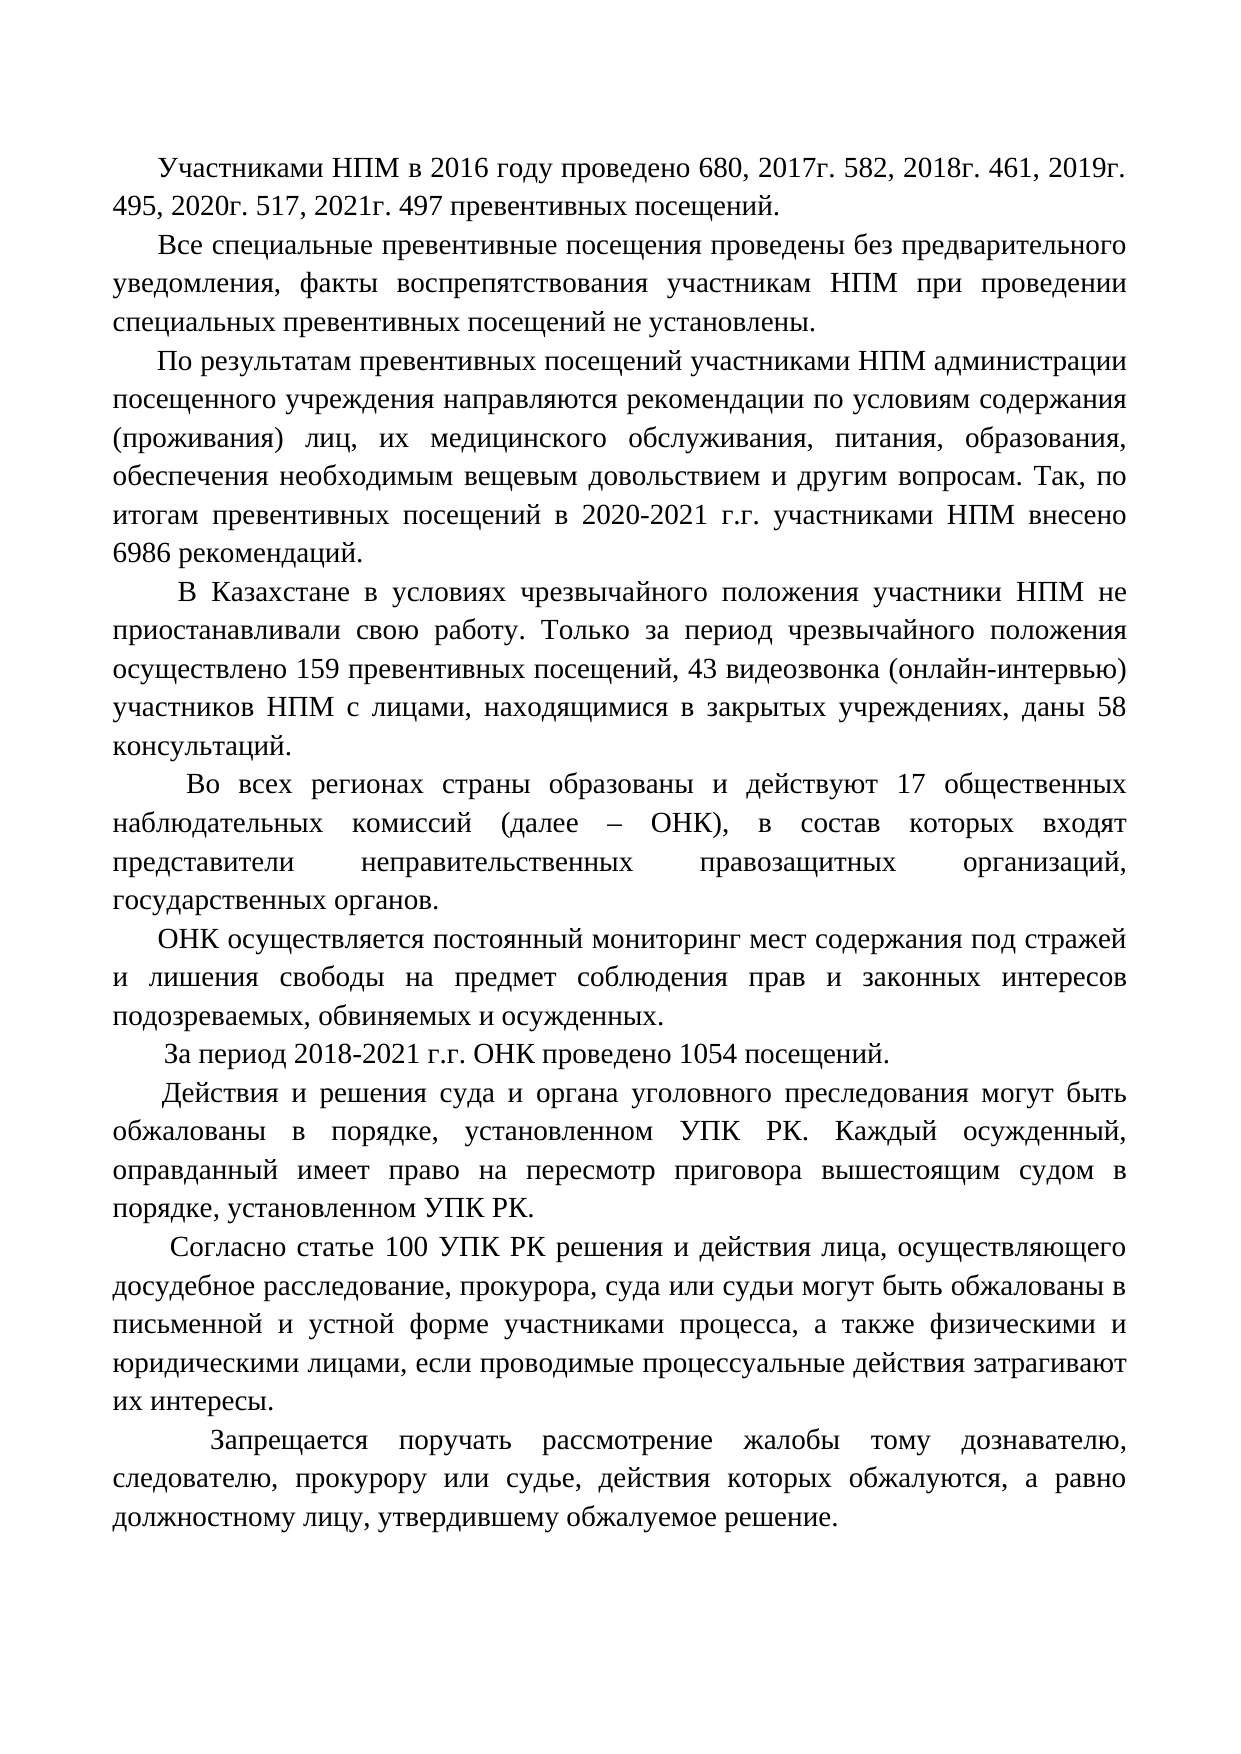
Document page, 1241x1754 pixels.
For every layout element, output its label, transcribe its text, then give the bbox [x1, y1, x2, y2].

text ОНК осуществляется постоянный мониторинг мест содержания под стражей и лишения свободы на предмет соблюдения прав и законных интересов подозреваемых, обвиняемых и осужденных. [112, 921, 1128, 1031]
text Запрещается поручать рассмотрение жалобы тому дознавателю, следователю, прокурору или судье, действия которых обжалуются, а равно должностному лицу, утвердившему обжалуемое решение. [112, 1422, 1128, 1532]
text Согласно статье 100 УПК РК решения и действия лица, осуществляющего досудебное расследование, прокурора, суда или судьи могут быть обжалованы в письменной и устной форме участниками процесса, а также физическими и юридическими лицами, если проводимые процессуальные действия затрагивают их интересы. [112, 1229, 1128, 1417]
text Все специальные превентивные посещения проведены без предварительного уведомления, факты воспрепятствования участникам НПМ при проведении специальных превентивных посещений не установлены. [112, 227, 1128, 338]
text Во всех регионах страны образованы и действуют 17 общественных наблюдательных комиссий (далее – ОНК), в состав которых входят представители неправительственных правозащитных организаций, государственных органов. [112, 767, 1128, 916]
text Действия и решения суда и органа уголовного преследования могут быть обжалованы в порядке, установленном УПК РК. Каждый осужденный, оправданный имеет право на пересмотр приговора вышестоящим судом в порядке, установленном УПК РК. [112, 1075, 1128, 1224]
text За период 2018-2021 г.г. ОНК проведено 1054 посещений. [112, 1036, 1128, 1070]
text По результатам превентивных посещений участниками НПМ администрации посещенного учреждения направляются рекомендации по условиям содержания (проживания) лиц, их медицинского обслуживания, питания, образования, обеспечения необходимым вещевым довольствием и другим вопросам. Так, по итогам превентивных посещений в 2020-2021 г.г. участниками НПМ внесено 6986 рекомендаций. [112, 343, 1128, 569]
text В Казахстане в условиях чрезвычайного положения участники НПМ не приостанавливали свою работу. Только за период чрезвычайного положения осуществлено 159 превентивных посещений, 43 видеозвонка (онлайн-интервью) участников НПМ с лицами, находящимися в закрытых учреждениях, даны 58 консультаций. [112, 574, 1128, 762]
text Участниками НПМ в 2016 году проведено 680, 2017г. 582, 2018г. 461, 2019г. 495, 2020г. 517, 2021г. 497 превентивных посещений. [112, 150, 1128, 222]
